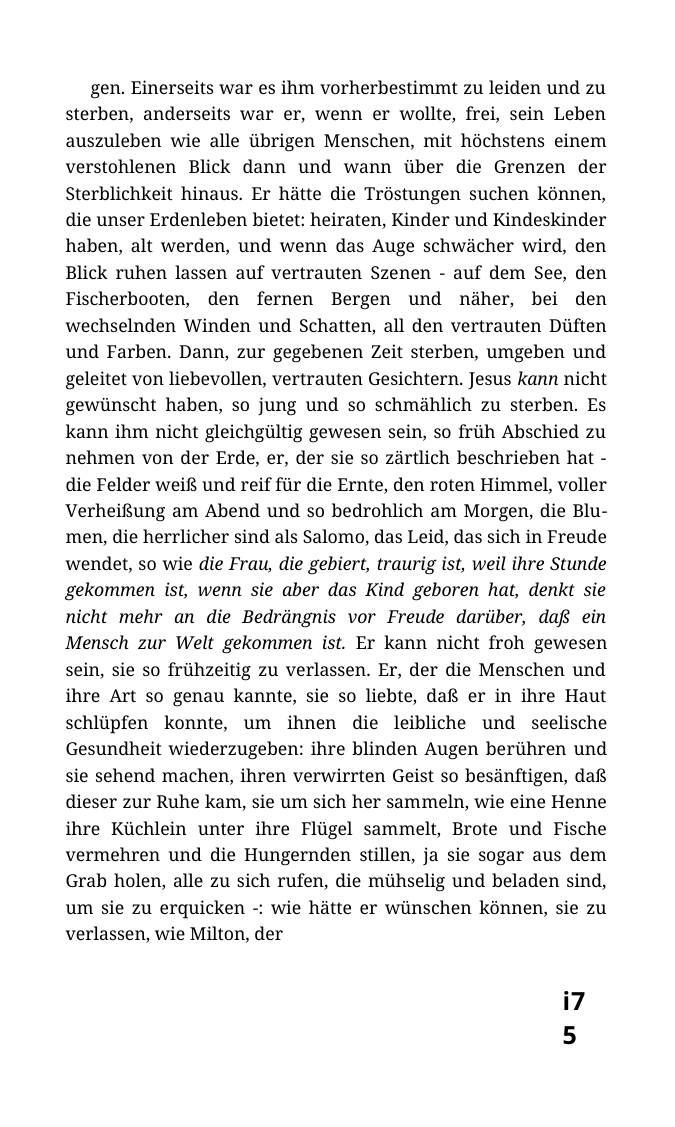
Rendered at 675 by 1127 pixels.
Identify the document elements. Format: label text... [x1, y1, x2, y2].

text gen. Einerseits war es ihm vorherbestimmt zu leiden und zu sterben, anderseits war er, wenn er wollte, frei, sein Leben auszuleben wie alle übrigen Menschen, mit höchstens einem verstohlenen Blick dann und wann über die Grenzen der Sterblichkeit hinaus. Er hätte die Tröstungen suchen können, die unser Erdenleben bietet: heiraten, Kinder und Kindeskinder haben, alt werden, und wenn das Auge schwächer wird, den Blick ruhen lassen auf vertrauten Szenen - auf dem See, den Fischerbooten, den fernen Bergen und näher, bei den wechselnden Winden und Schatten, all den vertrauten Düften und Farben. Dann, zur gegebenen Zeit sterben, umgeben und geleitet von liebevollen, vertrauten Gesichtern. Jesus kann nicht gewünscht haben, so jung und so schmählich zu sterben. Es kann ihm nicht gleichgültig gewesen sein, so früh Abschied zu nehmen von der Erde, er, der sie so zärtlich beschrieben hat - die Felder weiß und reif für die Ernte, den roten Himmel, voller Verheißung am Abend und so bedrohlich am Morgen, die Blumen, die herrlicher sind als Salomo, das Leid, das sich in Freude wendet, so wie die Frau, die gebiert, traurig ist, weil ihre Stunde gekommen ist, wenn sie aber das Kind geboren hat, denkt sie nicht mehr an die Bedrängnis vor Freude darüber, daß ein Mensch zur Welt gekommen ist. Er kann nicht froh gewesen sein, sie so frühzeitig zu verlassen. Er, der die Menschen und ihre Art so genau kannte, sie so liebte, daß er in ihre Haut schlüpfen konnte, um ihnen die leibliche und seelische Gesundheit wiederzugeben: ihre blinden Augen berühren und sie sehend machen, ihren verwirrten Geist so besänftigen, daß dieser zur Ruhe kam, sie um sich her sammeln, wie eine Henne ihre Küchlein unter ihre Flügel sammelt, Brote und Fische vermehren und die Hungernden stillen, ja sie sogar aus dem Grab holen, alle zu sich rufen, die mühselig und beladen sind, um sie zu erquicken -: wie hätte er wünschen können, sie zu verlassen, wie Milton, der [65, 73, 607, 946]
